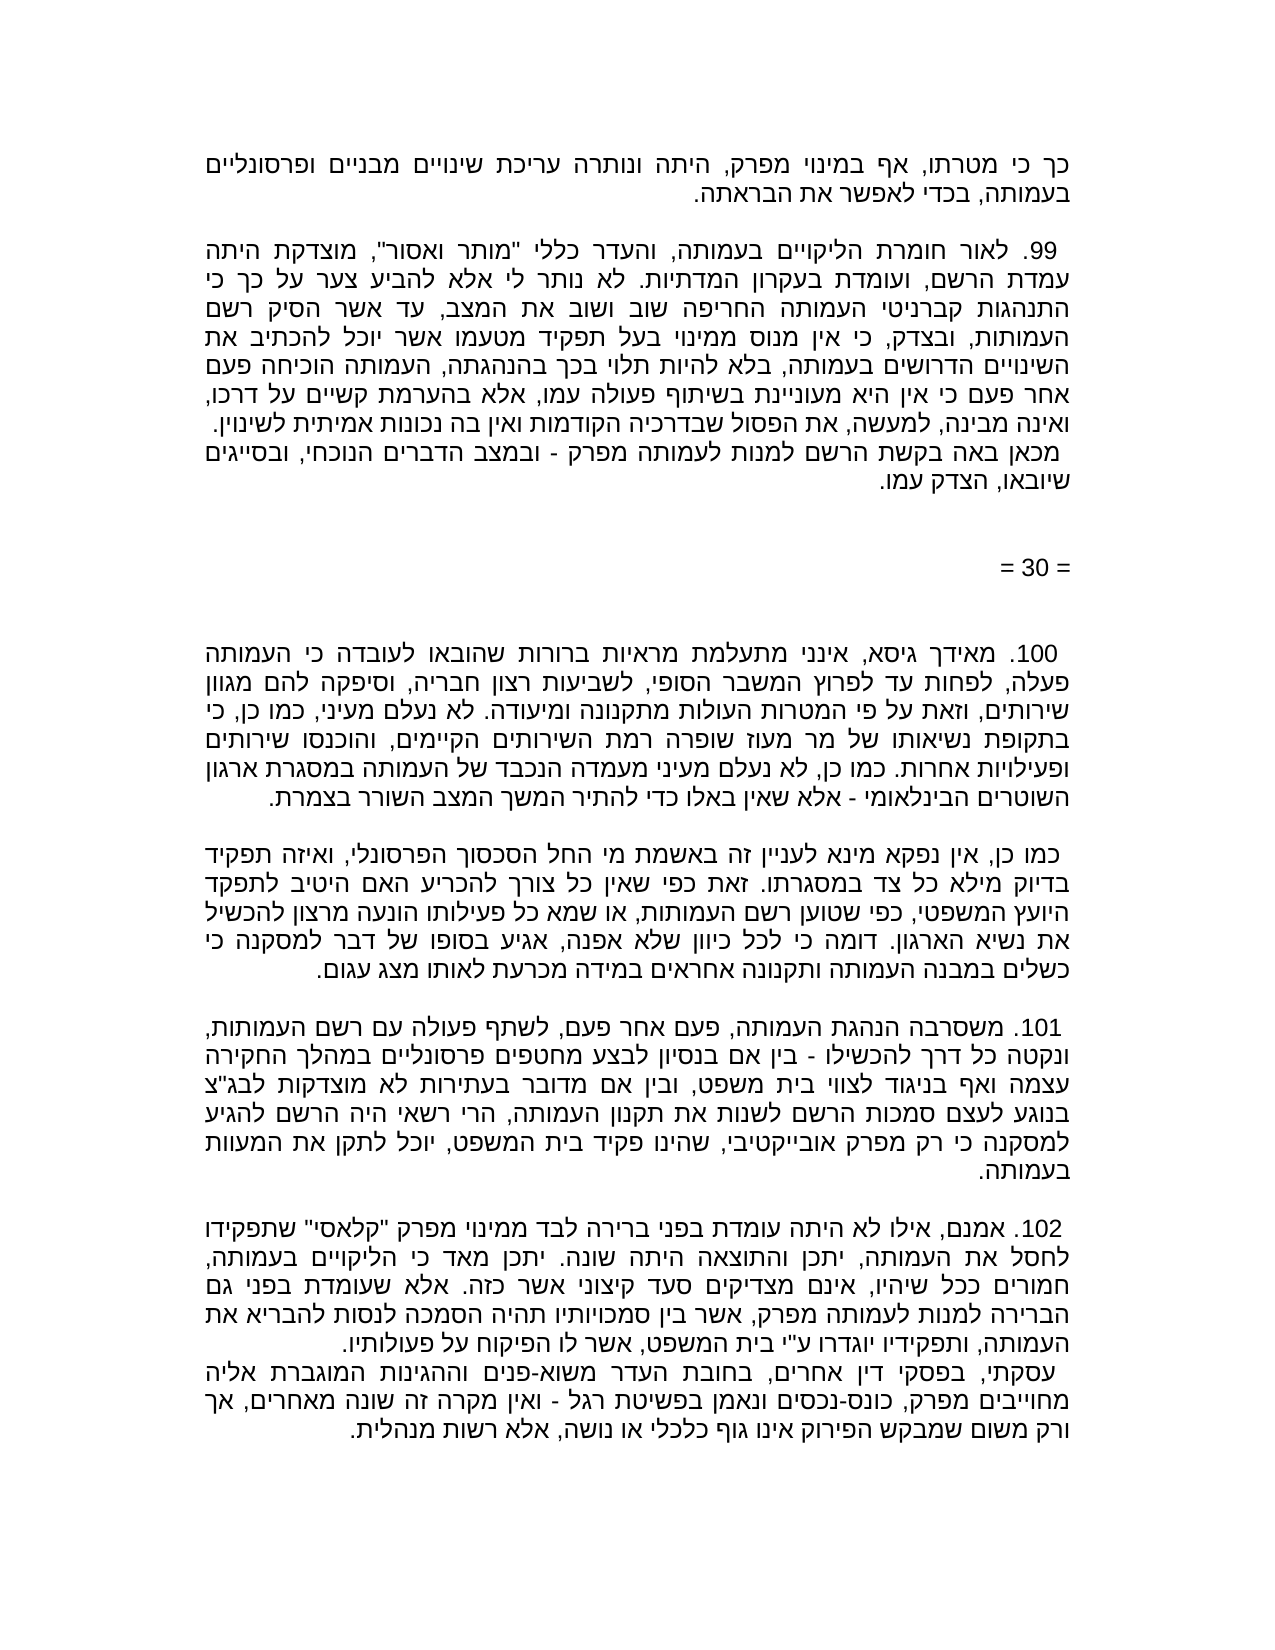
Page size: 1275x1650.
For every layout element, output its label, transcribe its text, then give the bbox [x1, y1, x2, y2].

text כמו כן, אין נפקא מינא לעניין זה באשמת מי החל הסכסוך הפרסונלי, ואיזה תפקיד בדיוק מילא כל צד במסגרתו. זאת כפי שאין כל צורך להכריע האם היטיב לתפקד היועץ המשפטי, כפי שטוען רשם העמותות, או שמא כל פעילותו הונעה מרצון להכשיל את נשיא הארגון. דומה כי לכל כיוון שלא אפנה, אגיע בסופו של דבר למסקנה כי כשלים במבנה העמותה ותקנונה אחראים במידה מכרעת לאותו מצג עגום. [204, 840, 1071, 984]
text 100. מאידך גיסא, אינני מתעלמת מראיות ברורות שהובאו לעובדה כי העמותה פעלה, לפחות עד לפרוץ המשבר הסופי, לשביעות רצון חבריה, וסיפקה להם מגוון שירותים, וזאת על פי המטרות העולות מתקנונה ומיעודה. לא נעלם מעיני, כמו כן, כי בתקופת נשיאותו של מר מעוז שופרה רמת השירותים הקיימים, והוכנסו שירותים ופעילויות אחרות. כמו כן, לא נעלם מעיני מעמדה הנכבד של העמותה במסגרת ארגון השוטרים הבינלאומי - אלא שאין באלו כדי להתיר המשך המצב השורר בצמרת. [204, 639, 1071, 811]
text עסקתי, בפסקי דין אחרים, בחובת העדר משוא-פנים וההגינות המוגברת אליה מחוייבים מפרק, כונס-נכסים ונאמן בפשיטת רגל - ואין מקרה זה שונה מאחרים, אך ורק משום שמבקש הפירוק אינו גוף כלכלי או נושה, אלא רשות מנהלית. [204, 1357, 1071, 1444]
text 101. משסרבה הנהגת העמותה, פעם אחר פעם, לשתף פעולה עם רשם העמותות, ונקטה כל דרך להכשילו - בין אם בנסיון לבצע מחטפים פרסונליים במהלך החקירה עצמה ואף בניגוד לצווי בית משפט, ובין אם מדובר בעתירות לא מוצדקות לבג"צ בנוגע לעצם סמכות הרשם לשנות את תקנון העמותה, הרי רשאי היה הרשם להגיע למסקנה כי רק מפרק אובייקטיבי, שהינו פקיד בית המשפט, יוכל לתקן את המעוות בעמותה. [204, 1012, 1071, 1185]
text 99. לאור חומרת הליקויים בעמותה, והעדר כללי "מותר ואסור", מוצדקת היתה עמדת הרשם, ועומדת בעקרון המדתיות. לא נותר לי אלא להביע צער על כך כי התנהגות קברניטי העמותה החריפה שוב ושוב את המצב, עד אשר הסיק רשם העמותות, ובצדק, כי אין מנוס ממינוי בעל תפקיד מטעמו אשר יוכל להכתיב את השינויים הדרושים בעמותה, בלא להיות תלוי בכך בהנהגתה, העמותה הוכיחה פעם אחר פעם כי אין היא מעוניינת בשיתוף פעולה עמו, אלא בהערמת קשיים על דרכו, ואינה מבינה, למעשה, את הפסול שבדרכיה הקודמות ואין בה נכונות אמיתית לשינוין. [204, 236, 1071, 437]
text = 30 = [204, 552, 1071, 581]
text 102. אמנם, אילו לא היתה עומדת בפני ברירה לבד ממינוי מפרק "קלאסי" שתפקידו לחסל את העמותה, יתכן והתוצאה היתה שונה. יתכן מאד כי הליקויים בעמותה, חמורים ככל שיהיו, אינם מצדיקים סעד קיצוני אשר כזה. אלא שעומדת בפני גם הברירה למנות לעמותה מפרק, אשר בין סמכויותיו תהיה הסמכה לנסות להבריא את העמותה, ותפקידיו יוגדרו ע"י בית המשפט, אשר לו הפיקוח על פעולותיו. [204, 1214, 1071, 1357]
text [204, 150, 1071, 207]
text מכאן באה בקשת הרשם למנות לעמותה מפרק - ובמצב הדברים הנוכחי, ובסייגים שיובאו, הצדק עמו. [204, 437, 1071, 495]
